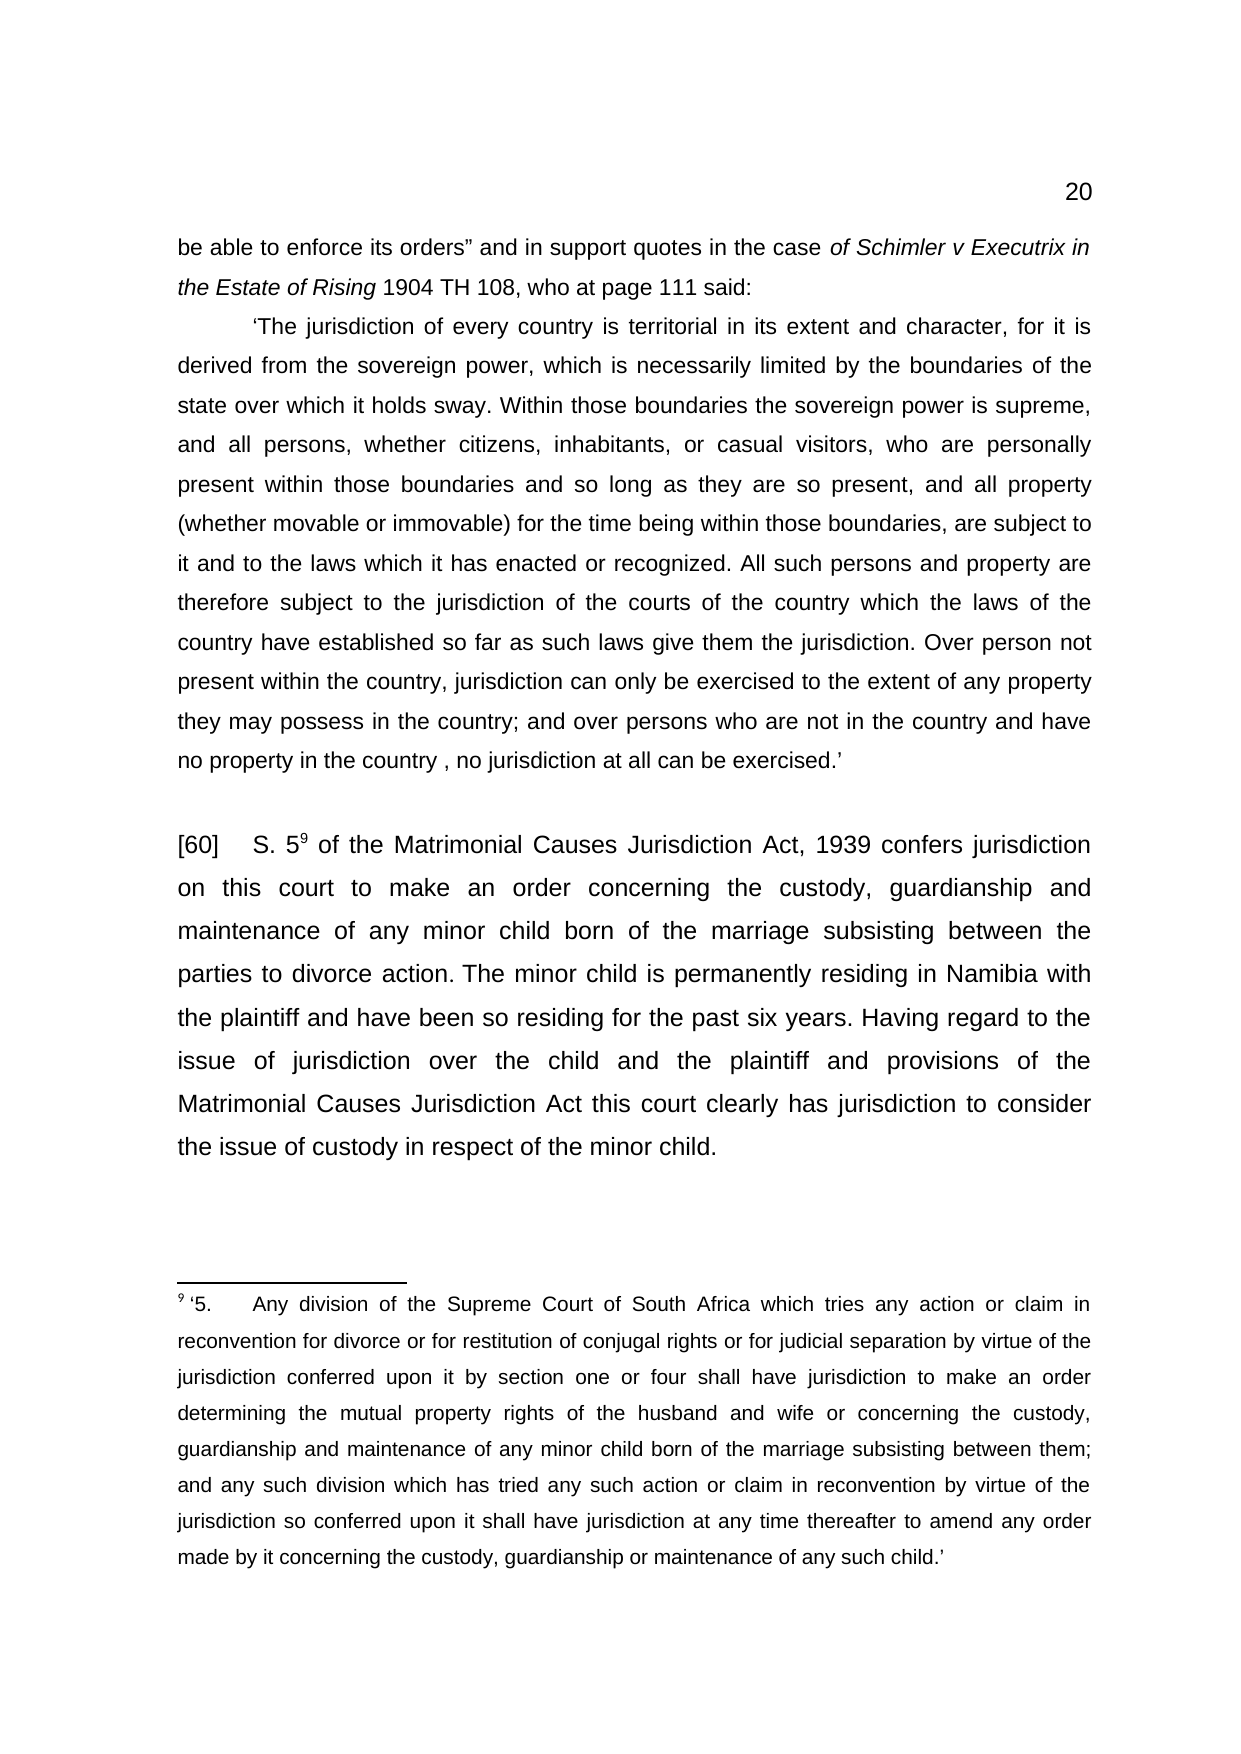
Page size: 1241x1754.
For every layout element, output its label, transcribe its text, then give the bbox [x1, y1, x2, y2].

text [60] S. 5 of the Matrimonial Causes Jurisdiction Act, 1939 confers jurisdiction on this court to make an order concerning the custody, guardianship and maintenance of any minor child born of the marriage subsisting between the parties to divorce action. The minor child is permanently residing in Namibia with the plaintiff and have been so residing for the past six years. Having regard to the issue of jurisdiction over the child and the plaintiff and provisions of the Matrimonial Causes Jurisdiction Act this court clearly has jurisdiction to consider the issue of custody in respect of the minor child. [177, 830, 1092, 1161]
text ‘The jurisdiction of every country is territorial in its extent and character, for it is derived from the sovereign power, which is necessarily limited by the boundaries of the state over which it holds sway. Within those boundaries the sovereign power is supreme, and all persons, whether citizens, inhabitants, or casual visitors, who are personally present within those boundaries and so long as they are so present, and all property (whether movable or immovable) for the time being within those boundaries, are subject to it and to the laws which it has enacted or recognized. All such persons and property are therefore subject to the jurisdiction of the courts of the country which the laws of the country have established so far as such laws give them the jurisdiction. Over person not present within the country, jurisdiction can only be exercised to the extent of any property they may possess in the country; and over persons who are not in the country and have no property in the country , no jurisdiction at all can be exercised.’ [177, 313, 1092, 773]
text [177, 234, 1092, 300]
